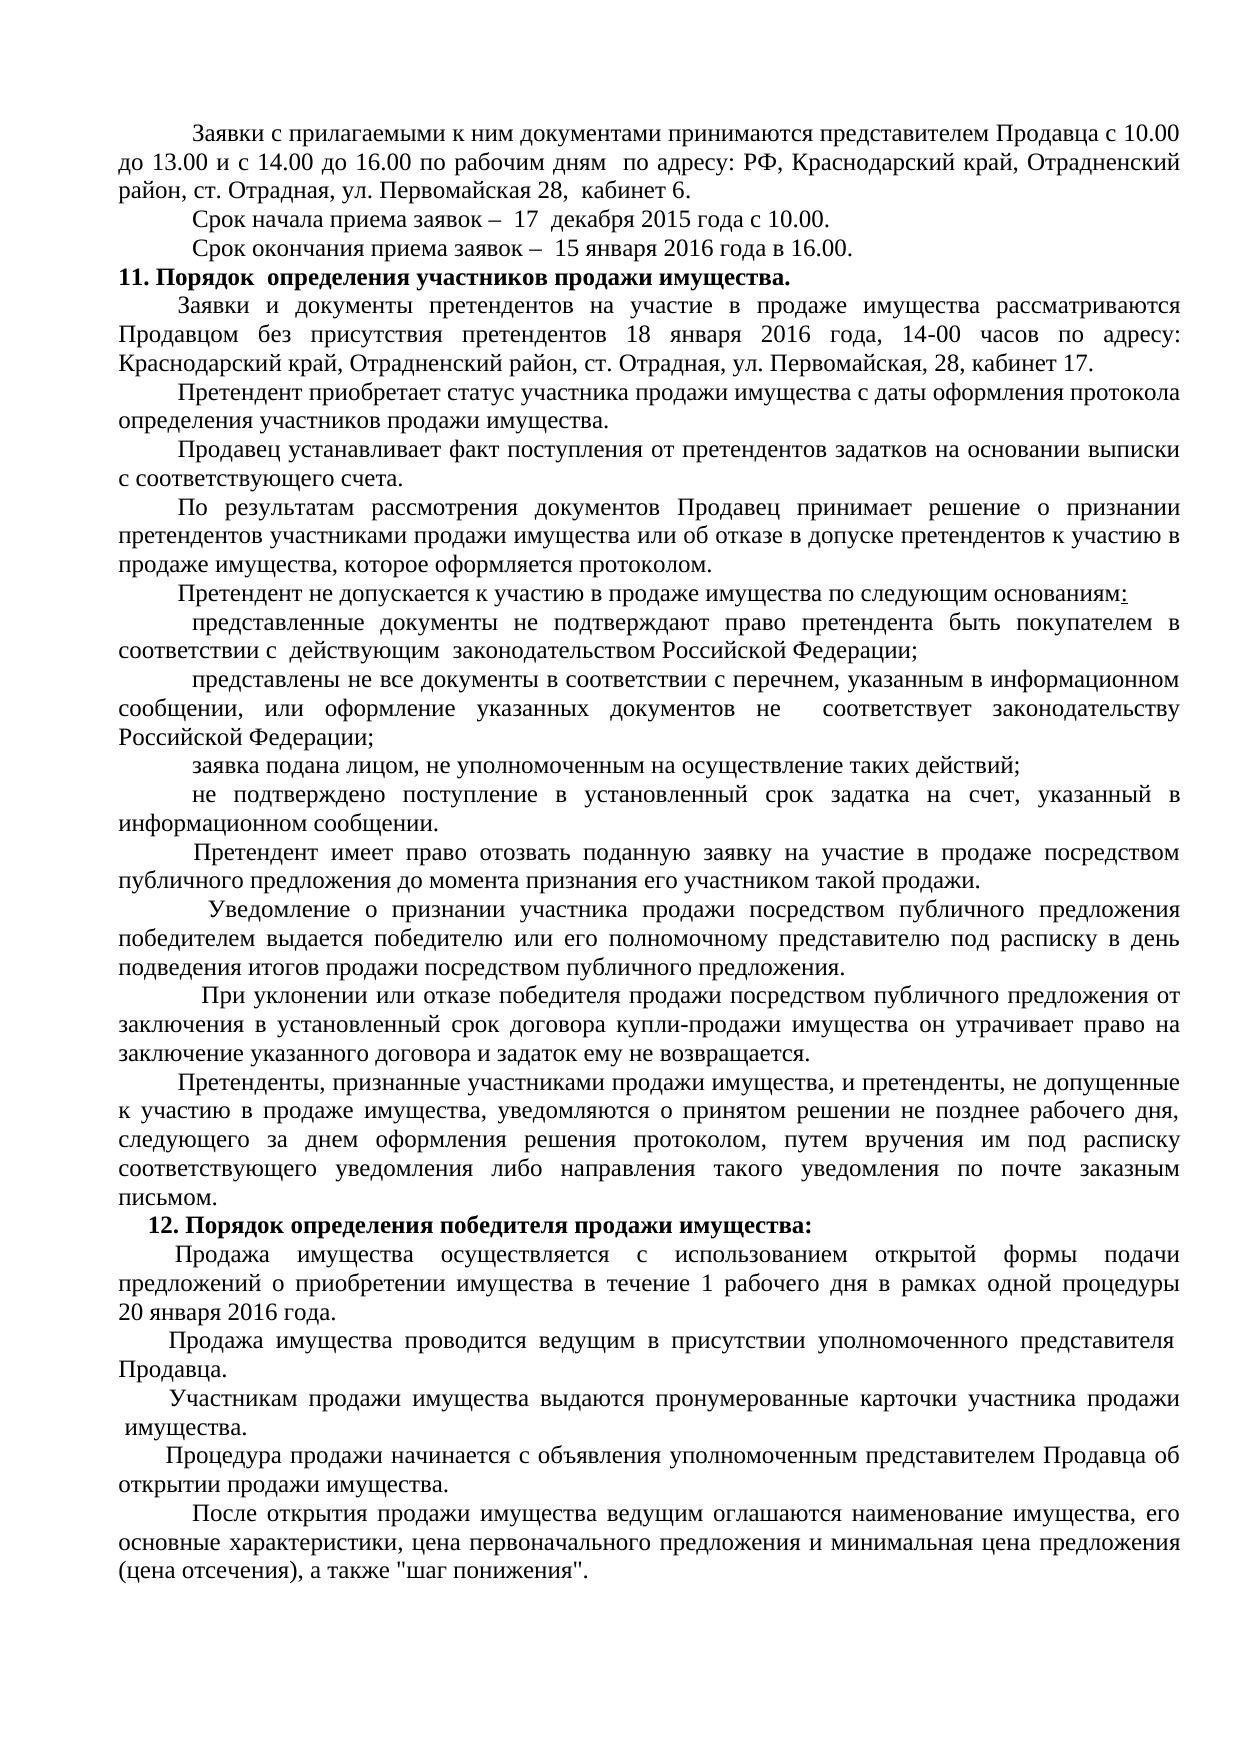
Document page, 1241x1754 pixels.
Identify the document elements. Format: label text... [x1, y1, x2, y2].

text представлены не все документы в соответствии с перечнем, указанным в информационном сообщении, или оформление указанных документов не соответствует законодательству Российской Федерации; [118, 664, 1181, 751]
text Участникам продажи имущества выдаются пронумерованные карточки участника продажи .имущества. Процедура продажи начинается с объявления уполномоченным представителем Продавца об открытии продажи имущества. [118, 1383, 1181, 1498]
text По результатам рассмотрения документов Продавец принимает решение о признании претендентов участниками продажи имущества или об отказе в допуске претендентов к участию в продаже имущества, которое оформляется протоколом. [118, 492, 1181, 578]
text Претендент имеет право отозвать поданную заявку на участие в продаже посредством публичного предложения до момента признания его участником такой продажи. [118, 837, 1181, 894]
text Продавец устанавливает факт поступления от претендентов задатков на основании выписки с соответствующего счета. [118, 434, 1181, 492]
text Продажа имущества проводится ведущим в присутствии уполномоченного представителя. Продавца. [118, 1326, 1181, 1383]
text Заявки и документы претендентов на участие в продаже имущества рассматриваются Продавцом без присутствия претендентов 18 января 2016 года, 14-00 часов по адресу: Краснодарский край, Отрадненский район, ст. Отрадная, ул. Первомайская, 28, кабинет 17. [118, 291, 1181, 377]
text Срок начала приема заявок – 17 декабря 2015 года с 10.00. [118, 204, 1181, 233]
text После открытия продажи имущества ведущим оглашаются наименование имущества, его основные характеристики, цена первоначального предложения и минимальная цена предложения (цена отсечения), а также "шаг понижения". [118, 1498, 1181, 1584]
text Претенденты, признанные участниками продажи имущества, и претенденты, не допущенные к участию в продаже имущества, уведомляются о принятом решении не позднее рабочего дня, следующего за днем оформления решения протоколом, путем вручения им под расписку соответствующего уведомления либо направления такого уведомления по почте заказным письмом. [118, 1067, 1181, 1211]
text заявка подана лицом, не уполномоченным на осуществление таких действий; [118, 751, 1181, 779]
text Продажа имущества осуществляется с использованием открытой формы подачи предложений о приобретении имущества в течение 1 рабочего дня в рамках одной процедуры 20 января 2016 года. [118, 1239, 1181, 1326]
text Уведомление о признании участника продажи посредством публичного предложения победителем выдается победителю или его полномочному представителю под расписку в день подведения итогов продажи посредством публичного предложения. [118, 894, 1181, 981]
text представленные документы не подтверждают право претендента быть покупателем в соответствии с действующим законодательством Российской Федерации; [118, 607, 1181, 664]
text При уклонении или отказе победителя продажи посредством публичного предложения от заключения в установленный срок договора купли-продажи имущества он утрачивает право на заключение указанного договора и задаток ему не возвращается. [118, 981, 1181, 1067]
text 12. Порядок определения победителя продажи имущества: [118, 1211, 1181, 1239]
text Претендент не допускается к участию в продаже имущества по следующим основаниям: [118, 578, 1181, 607]
text не подтверждено поступление в установленный срок задатка на счет, указанный в информационном сообщении. [118, 779, 1181, 837]
text 11. Порядок определения участников продажи имущества. [118, 262, 1181, 291]
text Заявки с прилагаемыми к ним документами принимаются представителем Продавца с 10.00 до 13.00 и с 14.00 до 16.00 по рабочим дням по адресу: РФ, Краснодарский край, Отрадненский район, ст. Отрадная, ул. Первомайская 28, кабинет 6. [118, 118, 1181, 204]
text Срок окончания приема заявок – 15 января 2016 года в 16.00. [118, 233, 1181, 262]
text Претендент приобретает статус участника продажи имущества с даты оформления протокола определения участников продажи имущества. [118, 377, 1181, 434]
